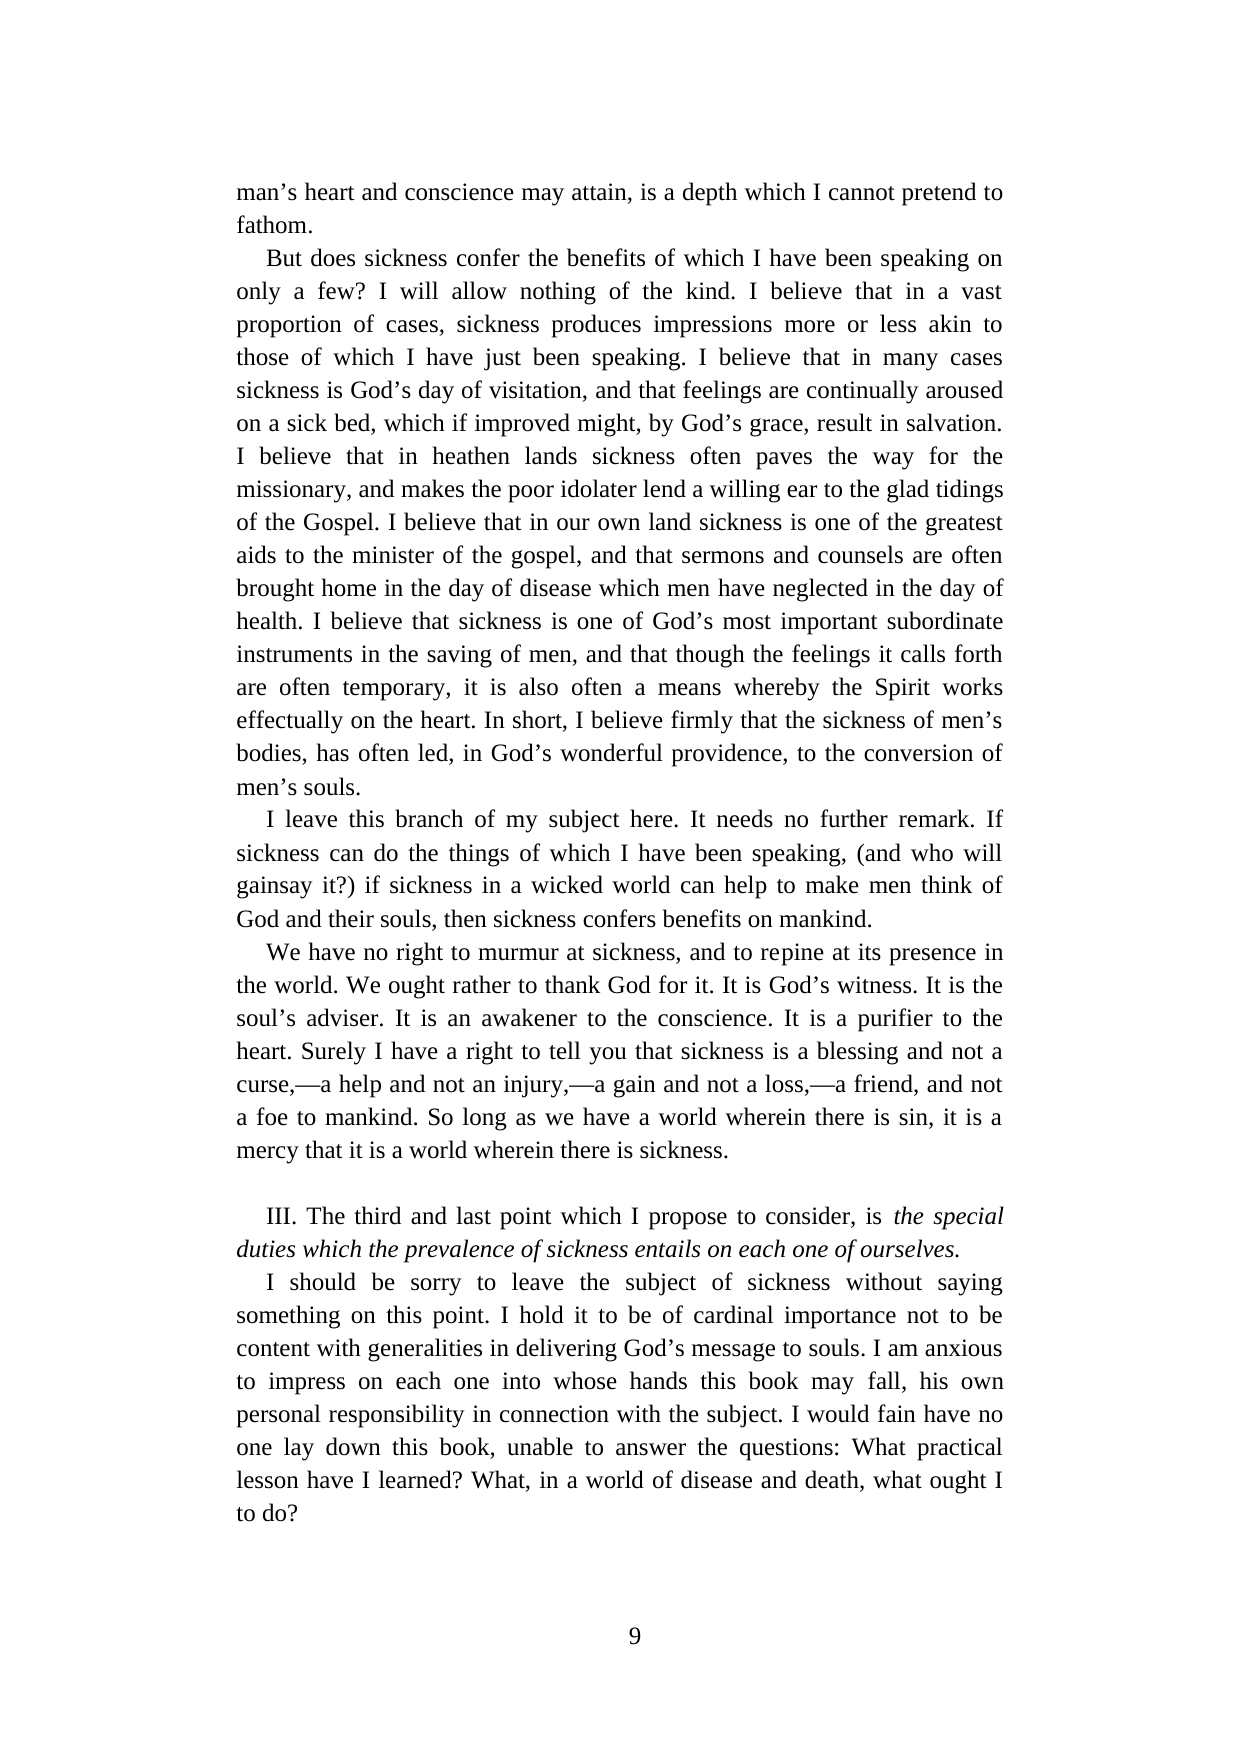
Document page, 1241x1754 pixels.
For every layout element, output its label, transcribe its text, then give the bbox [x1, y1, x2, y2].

text We have no right to murmur at sickness, and to repine at its presence in the world. We ought rather to thank God for it. It is God’s witness. It is the soul’s adviser. It is an awakener to the conscience. It is a purifier to the heart. Surely I have a right to tell you that sickness is a blessing and not a curse,—a help and not an injury,—a gain and not a loss,—a friend, and not a foe to mankind. So long as we have a world wherein there is sin, it is a mercy that it is a world wherein there is sickness. [236, 937, 1004, 1163]
text But does sickness confer the benefits of which I have been speaking on only a few? I will allow nothing of the kind. I believe that in a vast proportion of cases, sickness produces impressions more or less akin to those of which I have just been speaking. I believe that in many cases sickness is God’s day of visitation, and that feelings are continually aroused on a sick bed, which if improved might, by God’s grace, result in salvation. I believe that in heathen lands sickness often paves the way for the missionary, and makes the poor idolater lend a willing ear to the glad tidings of the Gospel. I believe that in our own land sickness is one of the greatest aids to the minister of the gospel, and that sermons and counsels are often brought home in the day of disease which men have neglected in the day of health. I believe that sickness is one of God’s most important subordinate instruments in the saving of men, and that though the feelings it calls forth are often temporary, it is also often a means whereby the Spirit works effectually on the heart. In short, I believe firmly that the sickness of men’s bodies, has often led, in God’s wonderful providence, to the conversion of men’s souls. [236, 243, 1004, 800]
text III. The third and last point which I propose to consider, is the special duties which the prevalence of sickness entails on each one of ourselves. [236, 1201, 1004, 1263]
text I should be sorry to leave the subject of sickness without saying something on this point. I hold it to be of cardinal importance not to be content with generalities in delivering God’s message to souls. I am anxious to impress on each one into whose hands this book may fall, his own personal responsibility in connection with the subject. I would fain have no one lay down this book, unable to answer the questions: What practical lesson have I learned? What, in a world of disease and death, what ought I to do? [236, 1267, 1004, 1527]
text I leave this branch of my subject here. It needs no further remark. If sickness can do the things of which I have been speaking, (and who will gainsay it?) if sickness in a wicked world can help to make men think of God and their souls, then sickness confers benefits on mankind. [236, 804, 1004, 932]
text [236, 177, 1004, 239]
